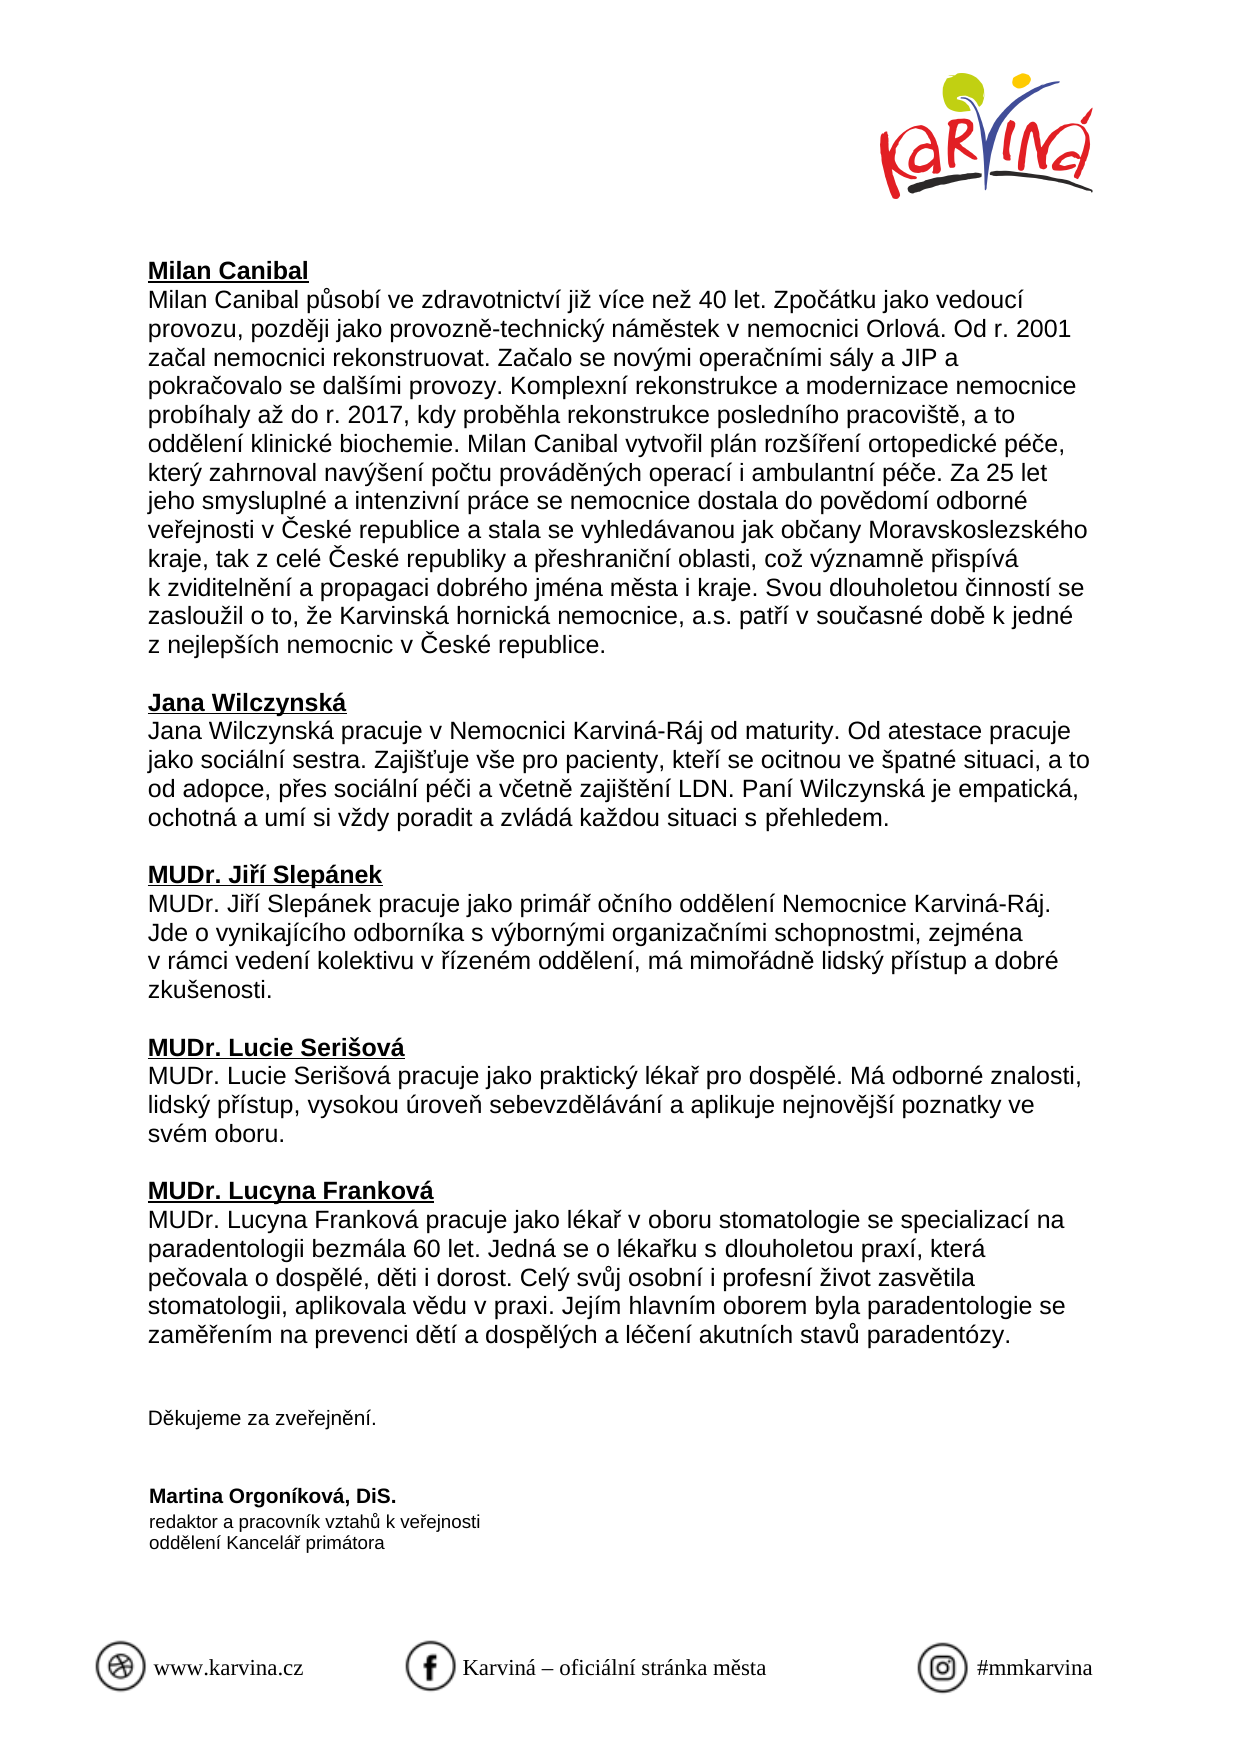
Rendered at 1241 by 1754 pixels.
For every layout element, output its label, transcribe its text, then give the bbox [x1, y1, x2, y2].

text Milan Canibal [148, 256, 1093, 285]
table_cell redaktor a pracovník vztahů k veřejnosti oddělení Kancelář primátora [148, 1509, 751, 1555]
text MUDr. Lucie Serišová pracuje jako praktický lékař pro dospělé. Má odborné znalosti, lidský přístup, vysokou úroveň sebevzdělávání a aplikuje nejnovější poznatky ve svém oboru. [148, 1061, 1093, 1147]
text Milan Canibal působí ve zdravotnictví již více než 40 let. Zpočátku jako vedoucí provozu, později jako provozně-technický náměstek v nemocnici Orlová. Od r. 2001 začal nemocnici rekonstruovat. Začalo se novými operačními sály a JIP a pokračovalo se dalšími provozy. Komplexní rekonstrukce a modernizace nemocnice probíhaly až do r. 2017, kdy proběhla rekonstrukce posledního pracoviště, a to oddělení klinické biochemie. Milan Canibal vytvořil plán rozšíření ortopedické péče, který zahrnoval navýšení počtu prováděných operací i ambulantní péče. Za 25 let jeho smysluplné a intenzivní práce se nemocnice dostala do povědomí odborné veřejnosti v České republice a stala se vyhledávanou jak občany Moravskoslezského kraje, tak z celé České republiky a přeshraniční oblasti, což významně přispívá k zviditelnění a propagaci dobrého jména města i kraje. Svou dlouholetou činností se zasloužil o to, že Karvinská hornická nemocnice, a.s. patří v současné době k jedné z nejlepších nemocnic v České republice. [148, 285, 1093, 659]
table_header Martina Orgoníková, DiS. [148, 1459, 751, 1509]
text MUDr. Jiří Slepánek pracuje jako primář očního oddělení Nemocnice Karviná-Ráj. Jde o vynikajícího odborníka s výbornými organizačními schopnostmi, zejména v rámci vedení kolektivu v řízeném oddělení, má mimořádně lidský přístup a dobré zkušenosti. [148, 889, 1093, 1004]
picture [403, 1638, 459, 1694]
text MUDr. Lucyna Franková pracuje jako lékař v oboru stomatologie se specializací na paradentologii bezmála 60 let. Jedná se o lékařku s dlouholetou praxí, která pečovala o dospělé, děti i dorost. Celý svůj osobní i profesní život zasvětila stomatologii, aplikovala vědu v praxi. Jejím hlavním oborem byla paradentologie se zaměřením na prevenci dětí a dospělých a léčení akutních stavů paradentózy. [148, 1205, 1093, 1349]
text MUDr. Jiří Slepánek [148, 860, 1093, 889]
picture [880, 73, 1093, 199]
picture [93, 1638, 149, 1694]
picture [915, 1640, 971, 1696]
text Jana Wilczynská pracuje v Nemocnici Karviná-Ráj od maturity. Od atestace pracuje jako sociální sestra. Zajišťuje vše pro pacienty, kteří se ocitnou ve špatné situaci, a to od adopce, přes sociální péči a včetně zajištění LDN. Paní Wilczynská je empatická, ochotná a umí si vždy poradit a zvládá každou situaci s přehledem. [148, 716, 1093, 831]
text Jana Wilczynská [148, 687, 1093, 716]
text MUDr. Lucyna Franková [148, 1176, 1093, 1205]
text MUDr. Lucie Serišová [148, 1032, 1093, 1061]
text Děkujeme za zveřejnění. [148, 1406, 1093, 1430]
